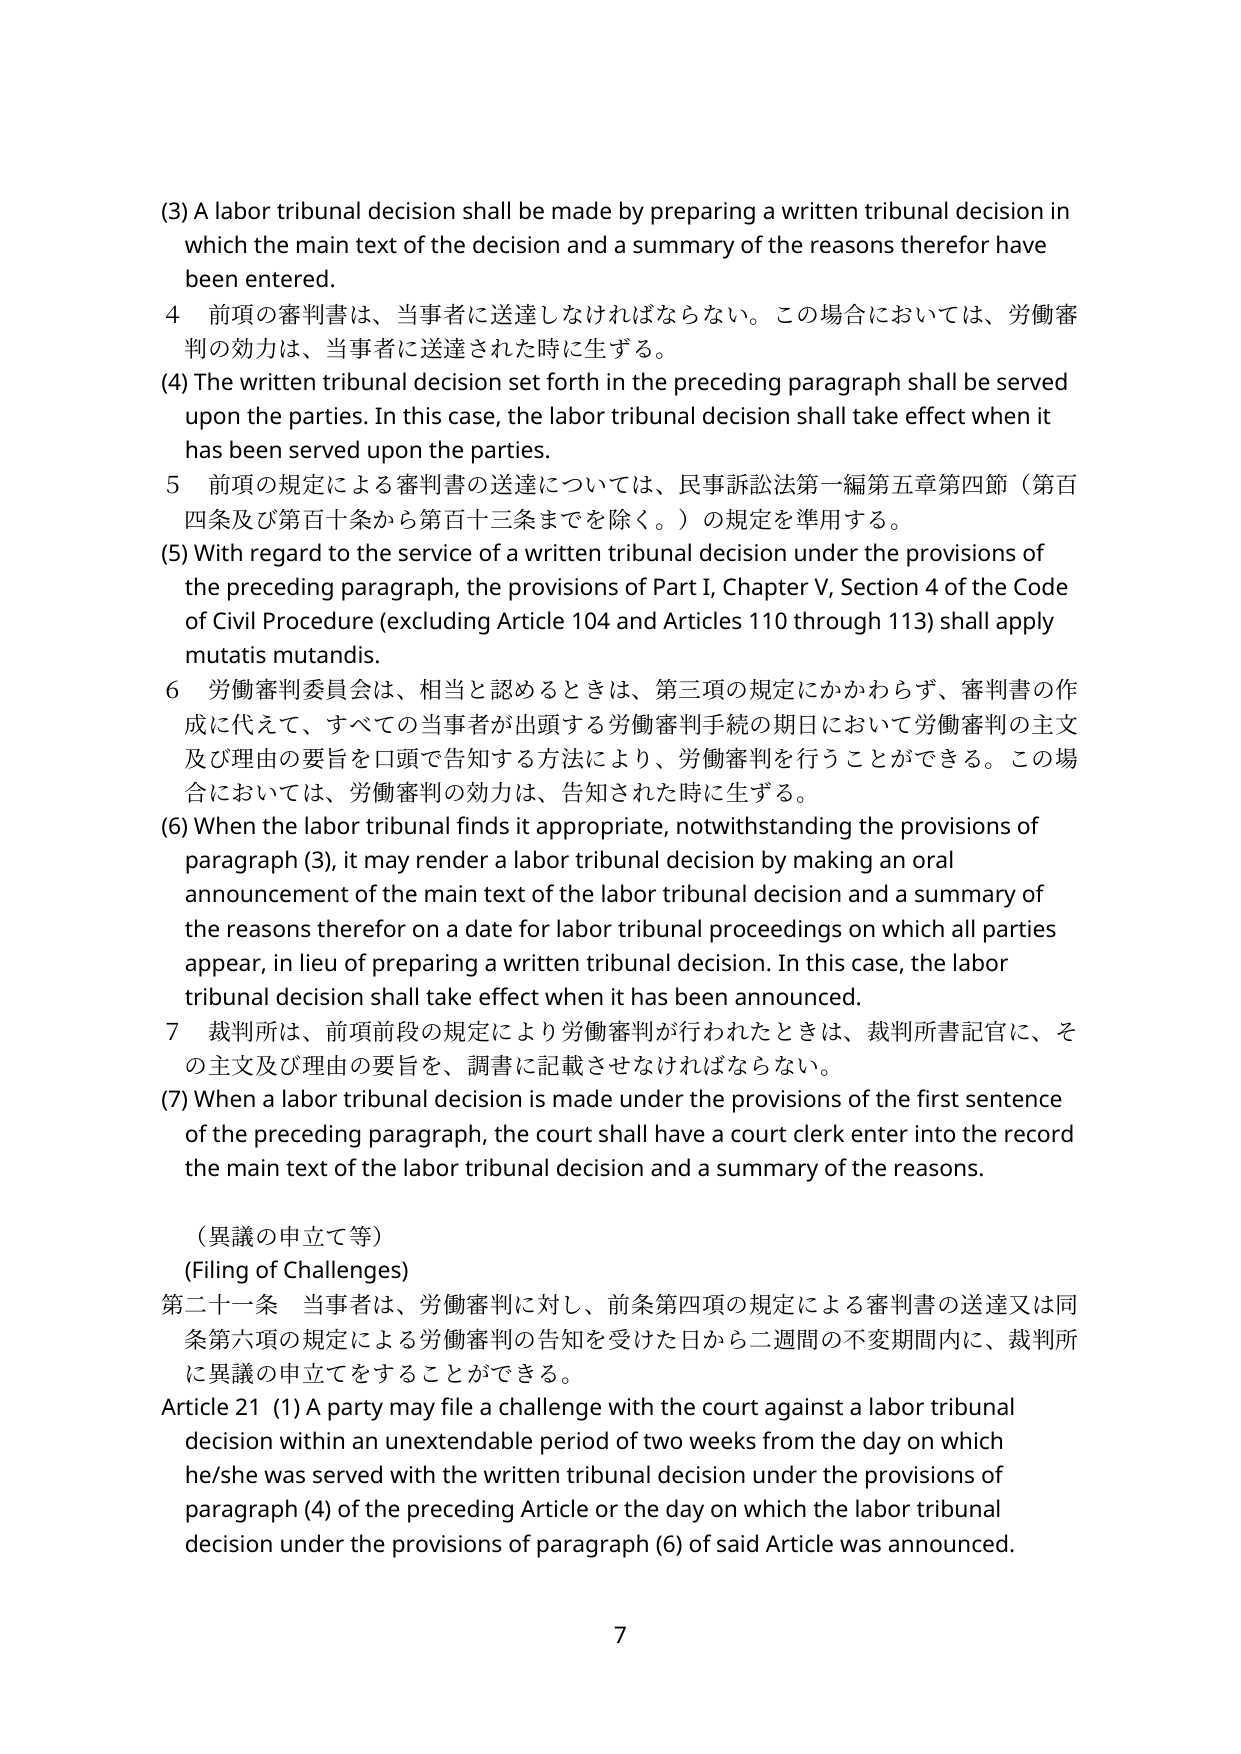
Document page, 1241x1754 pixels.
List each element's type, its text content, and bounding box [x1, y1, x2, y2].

text (5) With regard to the service of a written tribunal decision under the provisions of the preceding paragraph, the provisions of Part I, Chapter V, Section 4 of the Code of Civil Procedure (excluding Article 104 and Articles 110 through 113) shall apply mutatis mutandis. [161, 535, 1079, 672]
text (4) The written tribunal decision set forth in the preceding paragraph shall be served upon the parties. In this case, the labor tribunal decision shall take effect when it has been served upon the parties. [161, 364, 1079, 467]
text ４ 前項の審判書は、当事者に送達しなければならない。この場合においては、労働審判の効力は、当事者に送達された時に生ずる。 [161, 296, 1079, 364]
text (6) When the labor tribunal finds it appropriate, notwithstanding the provisions of paragraph (3), it may render a labor tribunal decision by making an oral announcement of the main text of the labor tribunal decision and a summary of the reasons therefor on a date for labor tribunal proceedings on which all parties appear, in lieu of preparing a written tribunal decision. In this case, the labor tribunal decision shall take effect when it has been announced. [161, 809, 1079, 1014]
text (7) When a labor tribunal decision is made under the provisions of the first sentence of the preceding paragraph, the court shall have a court clerk enter into the record the main text of the labor tribunal decision and a summary of the reasons. [161, 1082, 1079, 1184]
text ５ 前項の規定による審判書の送達については、民事訴訟法第一編第五章第四節（第百四条及び第百十条から第百十三条までを除く。）の規定を準用する。 [161, 467, 1079, 535]
text ６ 労働審判委員会は、相当と認めるときは、第三項の規定にかかわらず、審判書の作成に代えて、すべての当事者が出頭する労働審判手続の期日において労働審判の主文及び理由の要旨を口頭で告知する方法により、労働審判を行うことができる。この場合においては、労働審判の効力は、告知された時に生ずる。 [161, 672, 1079, 809]
text ７ 裁判所は、前項前段の規定により労働審判が行われたときは、裁判所書記官に、その主文及び理由の要旨を、調書に記載させなければならない。 [161, 1014, 1079, 1082]
text (3) A labor tribunal decision shall be made by preparing a written tribunal decision in which the main text of the decision and a summary of the reasons therefor have been entered. [161, 194, 1079, 296]
text 第二十一条 当事者は、労働審判に対し、前条第四項の規定による審判書の送達又は同条第六項の規定による労働審判の告知を受けた日から二週間の不変期間内に、裁判所に異議の申立てをすることができる。 [161, 1287, 1079, 1389]
text （異議の申立て等） [184, 1219, 1079, 1253]
text (Filing of Challenges) [184, 1253, 1079, 1287]
text Article 21 (1) A party may file a challenge with the court against a labor tribunal decision within an unextendable period of two weeks from the day on which he/she was served with the written tribunal decision under the provisions of paragraph (4) of the preceding Article or the day on which the labor tribunal decision under the provisions of paragraph (6) of said Article was announced. [161, 1389, 1079, 1560]
